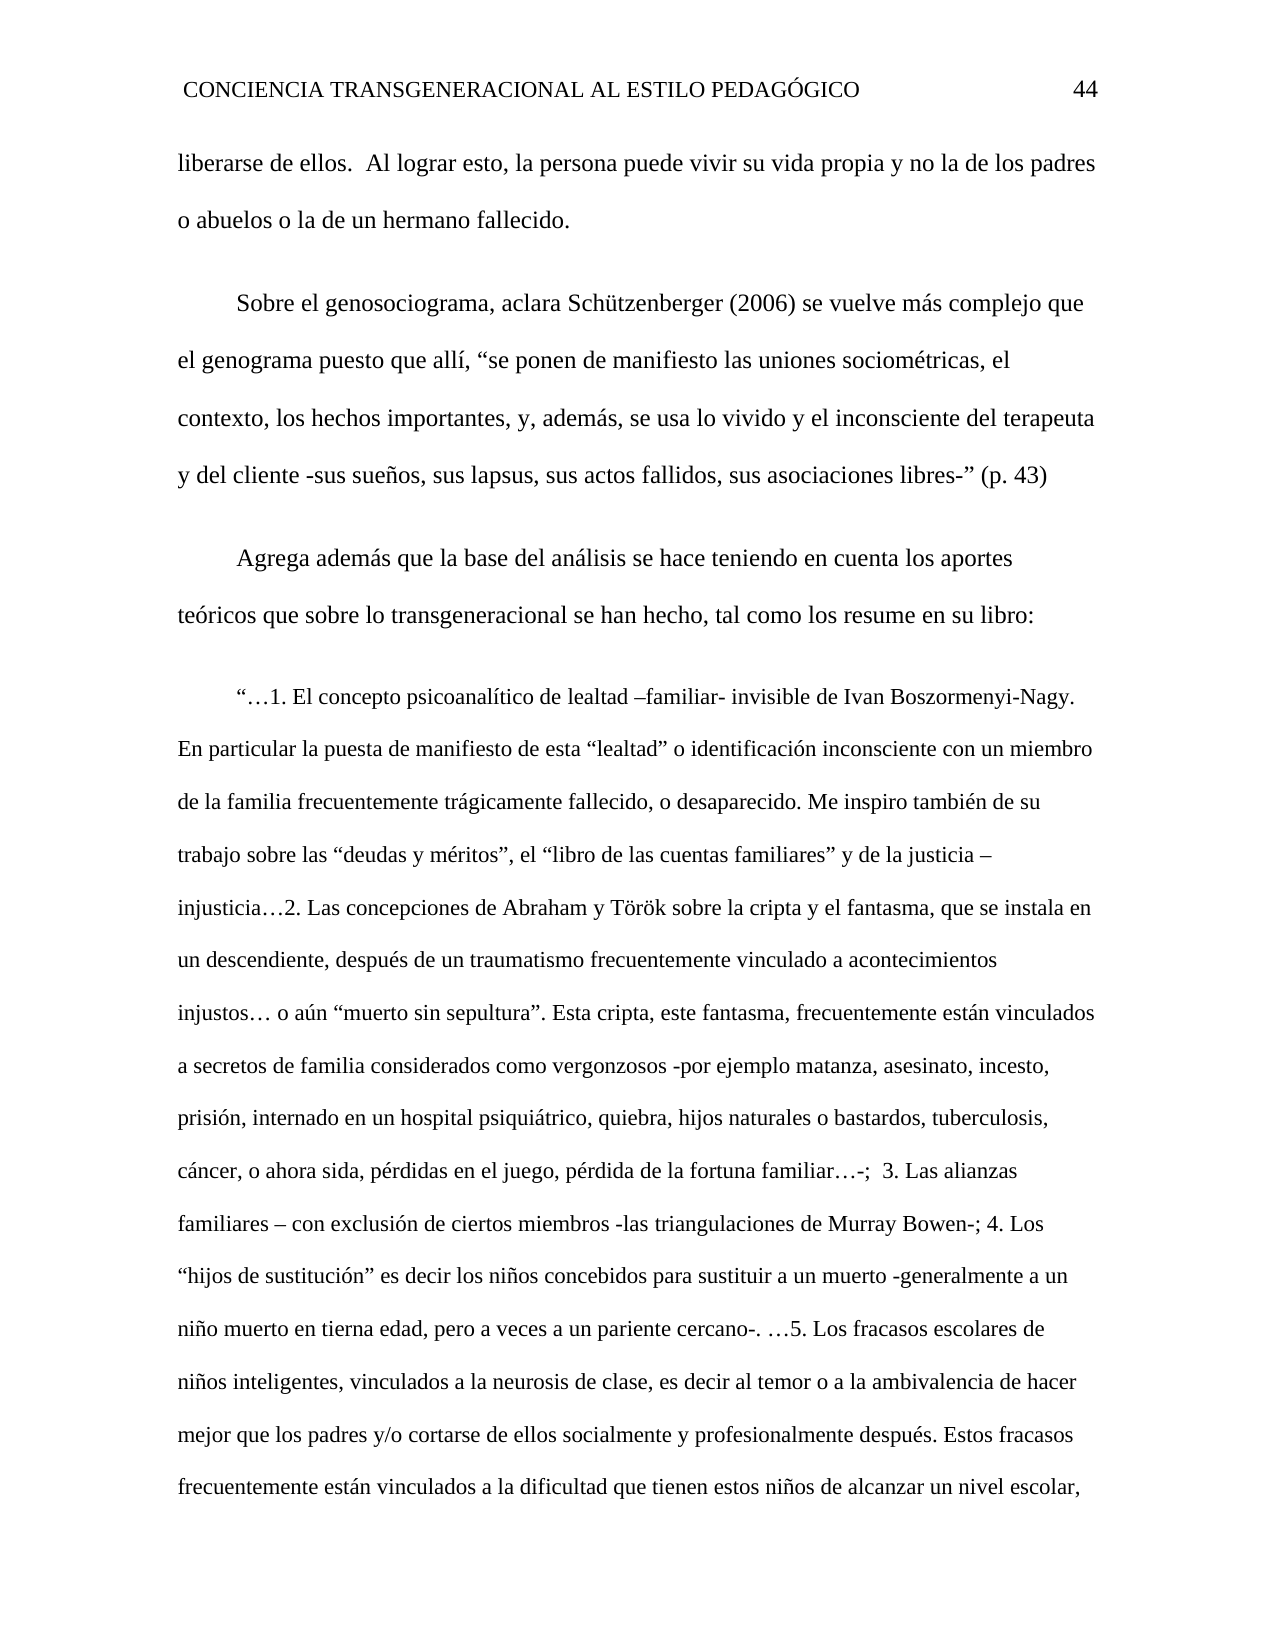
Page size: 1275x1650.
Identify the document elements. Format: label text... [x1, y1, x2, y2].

text Sobre el genosociograma, aclara Schützenberger (2006) se vuelve más complejo que el genograma puesto que allí, “se ponen de manifiesto las uniones sociométricas, el contexto, los hechos importantes, y, además, se usa lo vivido y el inconsciente del terapeuta y del cliente -sus sueños, sus lapsus, sus actos fallidos, sus asociaciones libres-” (p. 43) [177, 288, 1098, 489]
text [177, 148, 1098, 234]
text Agrega además que la base del análisis se hace teniendo en cuenta los aportes teóricos que sobre lo transgeneracional se han hecho, tal como los resume en su libro: [177, 543, 1098, 629]
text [177, 683, 1098, 1500]
